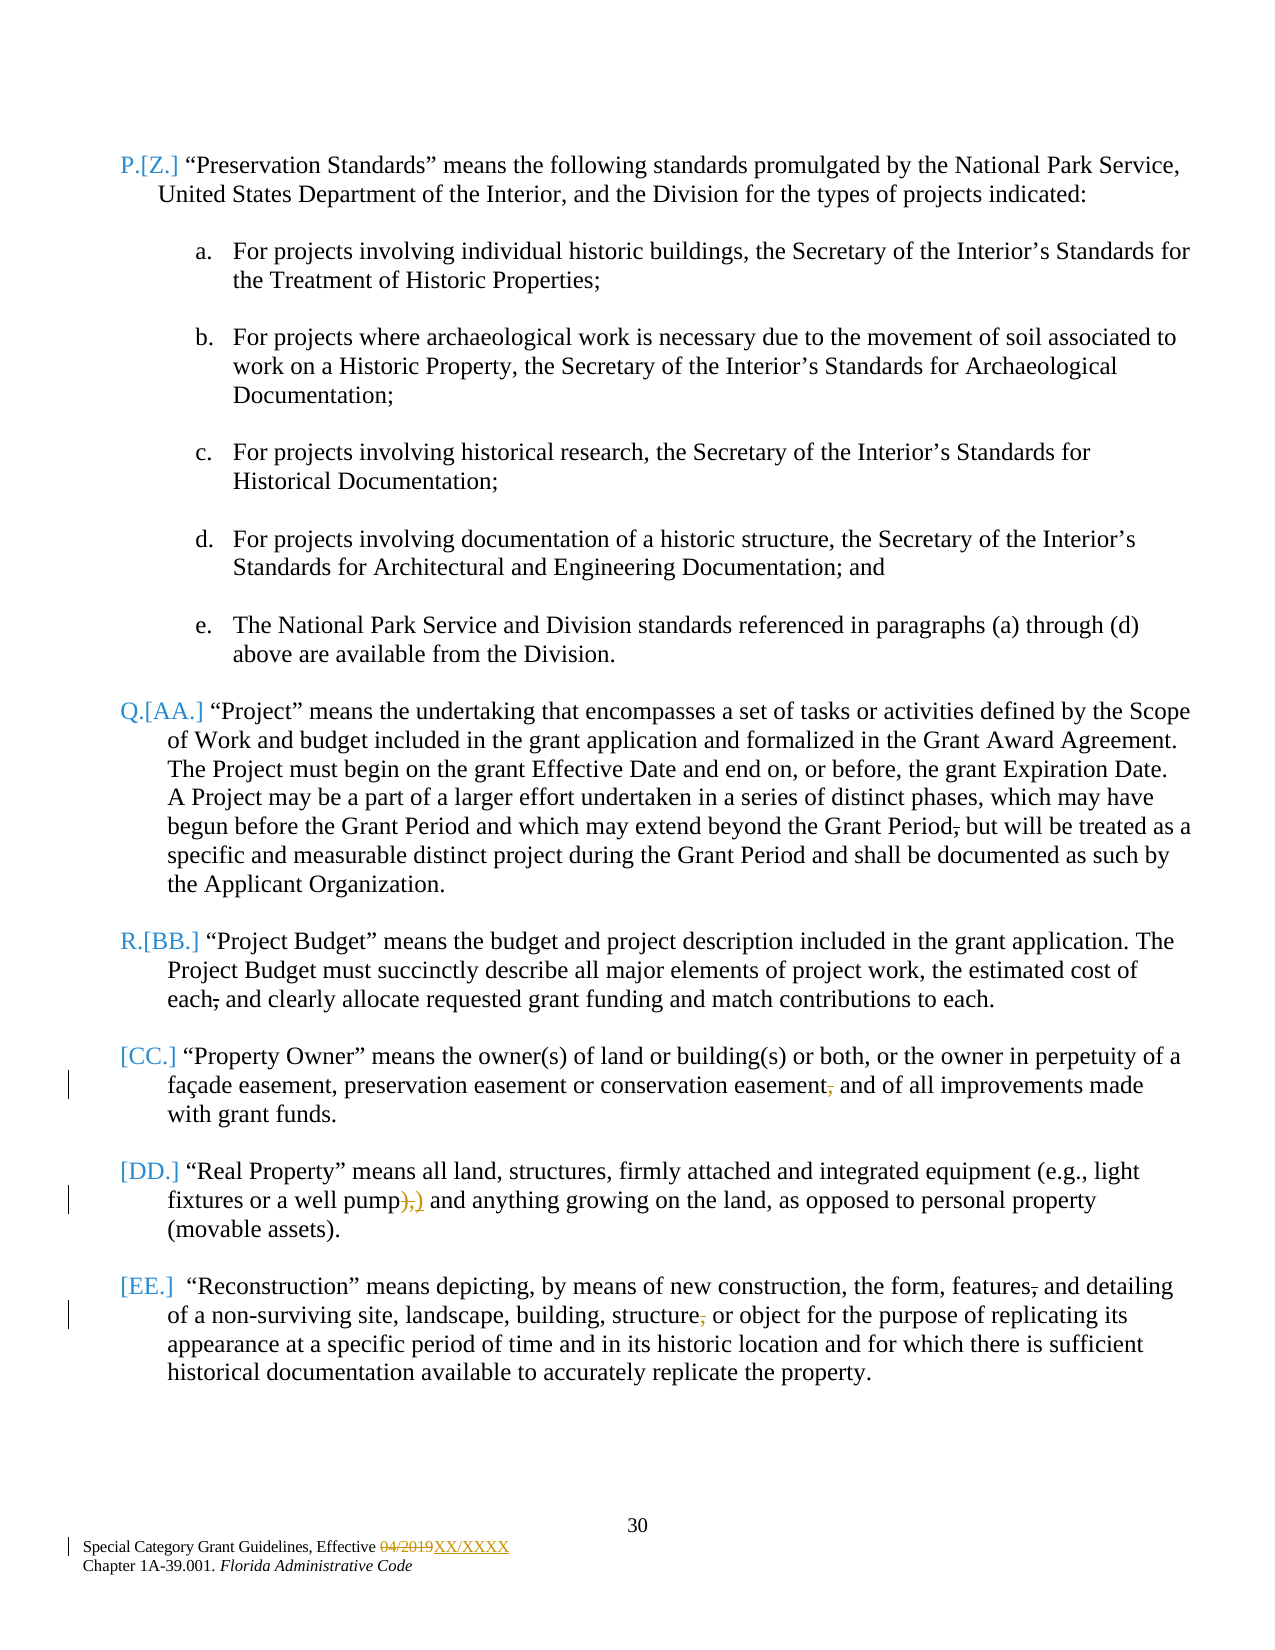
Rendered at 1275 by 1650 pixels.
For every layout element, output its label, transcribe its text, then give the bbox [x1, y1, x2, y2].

list “Preservation Standards” means the following standards promulgated by the National Park Service, United States Department of the Interior, and the Division for the types of projects indicated: [120, 150, 1192, 207]
list The National Park Service and Division standards referenced in paragraphs (a) through (d) above are available from the Division. [195, 610, 1192, 667]
list For projects where archaeological work is necessary due to the movement of soil associated to work on a Historic Property, the Secretary of the Interior’s Standards for Archaeological Documentation; [195, 322, 1192, 409]
list For projects involving individual historic buildings, the Secretary of the Interior’s Standards for the Treatment of Historic Properties; [195, 236, 1192, 294]
list For projects involving historical research, the Secretary of the Interior’s Standards for Historical Documentation; [195, 437, 1192, 495]
list For projects involving documentation of a historic structure, the Secretary of the Interior’s Standards for Architectural and Engineering Documentation; and [195, 524, 1192, 581]
list “Property Owner” means the owner(s) of land or building(s) or both, or the owner in perpetuity of a façade easement, preservation easement or conservation easement and of all improvements made with grant funds. [120, 1041, 1192, 1127]
list “Project” means the undertaking that encompasses a set of tasks or activities defined by the Scope of Work and budget included in the grant application and formalized in the Grant Award Agreement. The Project must begin on the grant Effective Date and end on, or before, the grant Expiration Date. A Project may be a part of a larger effort undertaken in a series of distinct phases, which may have begun before the Grant Period and which may extend beyond the Grant Period, but will be treated as a specific and measurable distinct project during the Grant Period and shall be documented as such by the Applicant Organization. [120, 696, 1192, 897]
list “Project Budget” means the budget and project description included in the grant application. The Project Budget must succinctly describe all major elements of project work, the estimated cost of each, and clearly allocate requested grant funding and match contributions to each. [120, 926, 1192, 1012]
list “Reconstruction” means depicting, by means of new construction, the form, features, and detailing of a non-surviving site, landscape, building, structure or object for the purpose of replicating its appearance at a specific period of time and in its historic location and for which there is sufficient historical documentation available to accurately replicate the property. [120, 1271, 1192, 1386]
list “Real Property” means all land, structures, firmly attached and integrated equipment (e.g., light fixtures or a well pump and anything growing on the land, as opposed to personal property (movable assets). [120, 1156, 1192, 1242]
